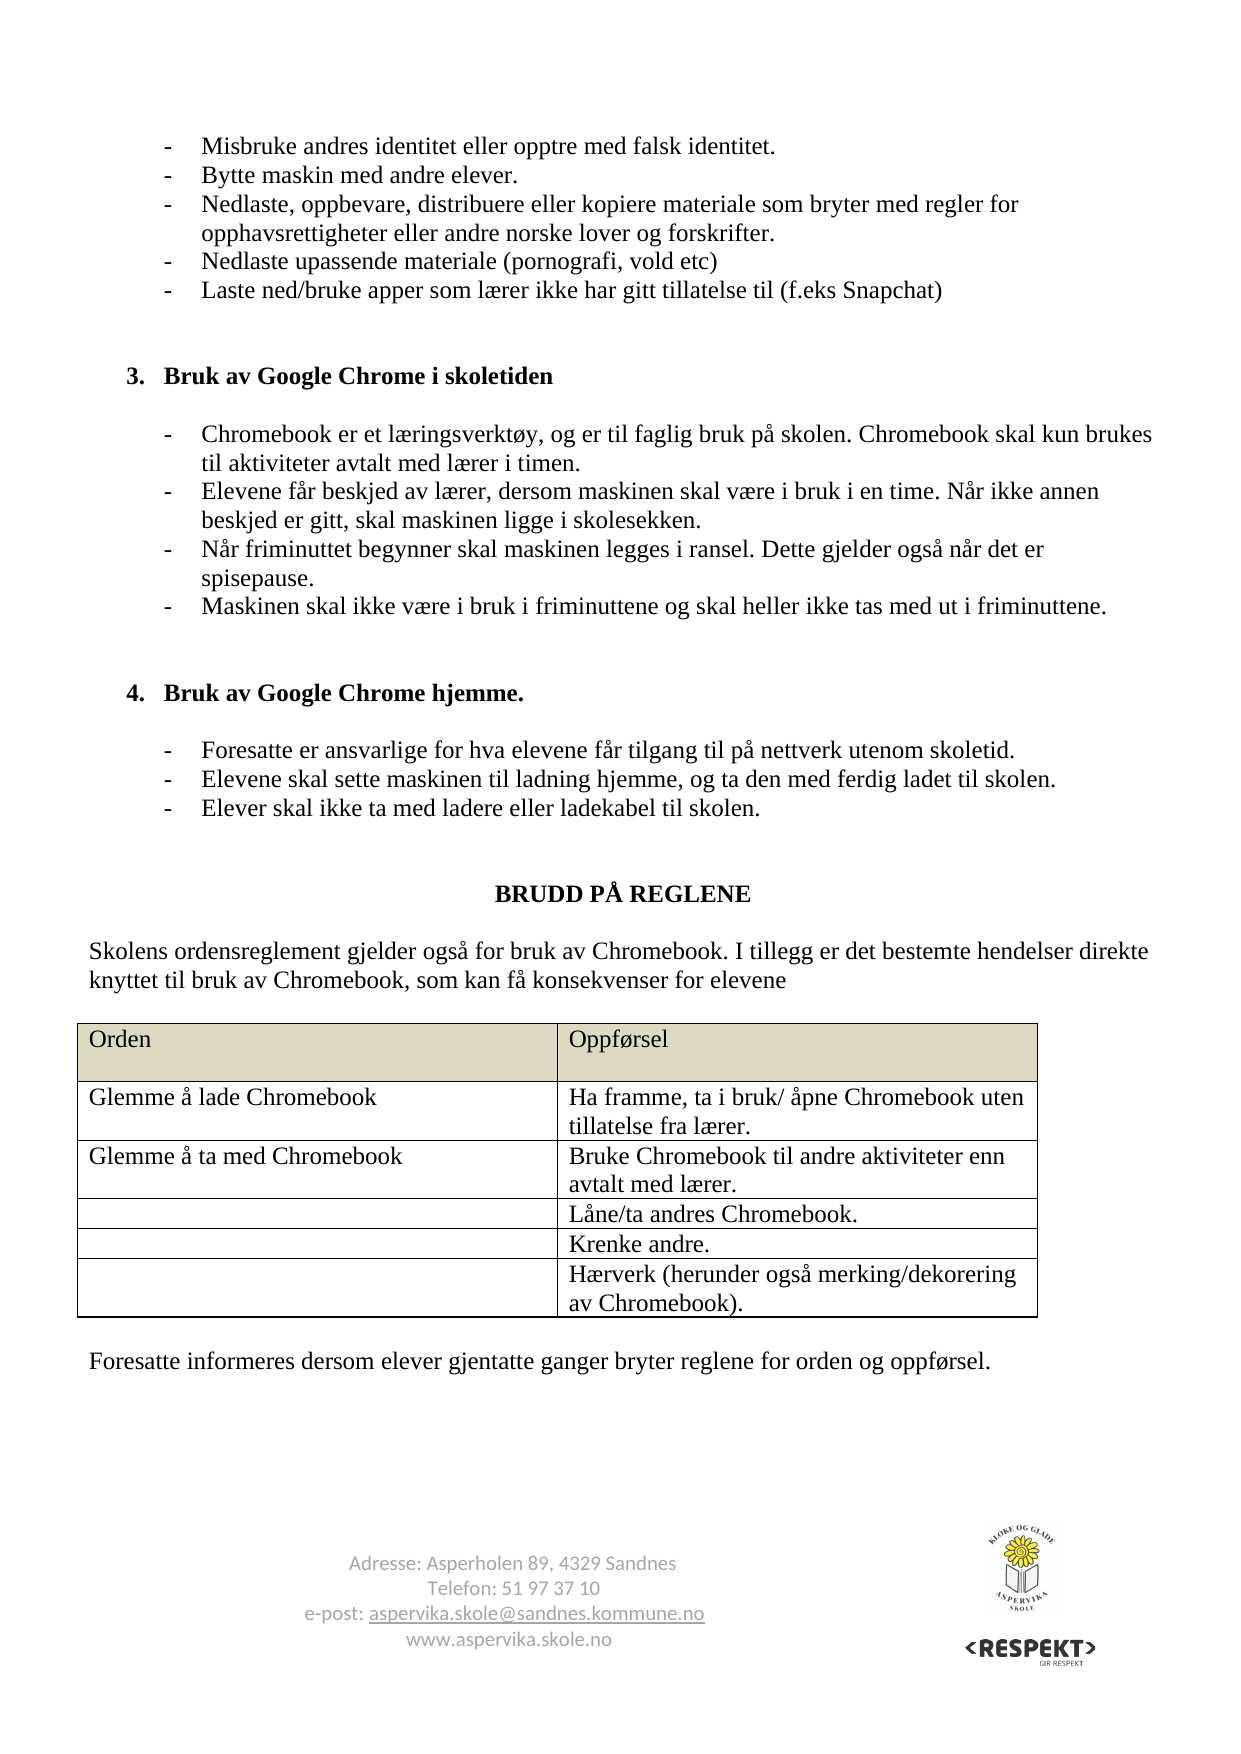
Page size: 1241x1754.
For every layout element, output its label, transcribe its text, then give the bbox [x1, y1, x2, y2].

list Elever skal ikke ta med ladere eller ladekabel til skolen. [164, 793, 1157, 821]
list Elevene får beskjed av lærer, dersom maskinen skal være i bruk i en time. Når ikke annen beskjed er gitt, skal maskinen ligge i skolesekken. [164, 476, 1157, 534]
table_cell Krenke andre. [558, 1229, 1037, 1258]
table_header Oppførsel [558, 1024, 1037, 1081]
list Bruk av Google Chrome hjemme. [126, 678, 1157, 706]
list Maskinen skal ikke være i bruk i friminuttene og skal heller ikke tas med ut i friminuttene. [164, 591, 1157, 620]
text Foresatte informeres dersom elever gjentatte ganger bryter reglene for orden og oppførsel. [89, 1346, 1157, 1375]
list Bruk av Google Chrome i skoletiden [126, 361, 1157, 390]
text BRUDD PÅ REGLENE [89, 879, 1157, 908]
list Chromebook er et læringsverktøy, og er til faglig bruk på skolen. Chromebook skal kun brukes til aktiviteter avtalt med lærer i timen. [164, 419, 1157, 476]
table_cell Glemme å lade Chromebook [78, 1082, 557, 1140]
list Når friminuttet begynner skal maskinen legges i ransel. Dette gjelder også når det er spisepause. [164, 534, 1157, 591]
table_cell [78, 1229, 557, 1258]
picture [965, 1639, 1096, 1666]
list Elevene skal sette maskinen til ladning hjemme, og ta den med ferdig ladet til skolen. [164, 764, 1157, 793]
table_header Orden [78, 1024, 557, 1081]
table_cell Låne/ta andres Chromebook. [558, 1199, 1037, 1228]
list Laste ned/bruke apper som lærer ikke har gitt tillatelse til (f.eks Snapchat) [164, 275, 1157, 304]
table_cell [78, 1259, 557, 1316]
table_cell Hærverk (herunder også merking/dekorering av Chromebook). [558, 1259, 1037, 1316]
list Bytte maskin med andre elever. [164, 160, 1157, 189]
table_cell [78, 1199, 557, 1228]
table_cell Glemme å ta med Chromebook [78, 1141, 557, 1198]
table_cell Bruke Chromebook til andre aktiviteter enn avtalt med lærer. [558, 1141, 1037, 1198]
list Nedlaste upassende materiale (pornografi, vold etc) [164, 246, 1157, 275]
picture [986, 1522, 1057, 1614]
list Foresatte er ansvarlige for hva elevene får tilgang til på nettverk utenom skoletid. [164, 735, 1157, 764]
table_cell Ha framme, ta i bruk/ åpne Chromebook uten tillatelse fra lærer. [558, 1082, 1037, 1140]
list Nedlaste, oppbevare, distribuere eller kopiere materiale som bryter med regler for opphavsrettigheter eller andre norske lover og forskrifter. [164, 189, 1157, 246]
list Misbruke andres identitet eller opptre med falsk identitet. [164, 131, 1157, 160]
text Skolens ordensreglement gjelder også for bruk av Chromebook. I tillegg er det bestemte hendelser direkte knyttet til bruk av Chromebook, som kan få konsekvenser for elevene [89, 936, 1157, 994]
